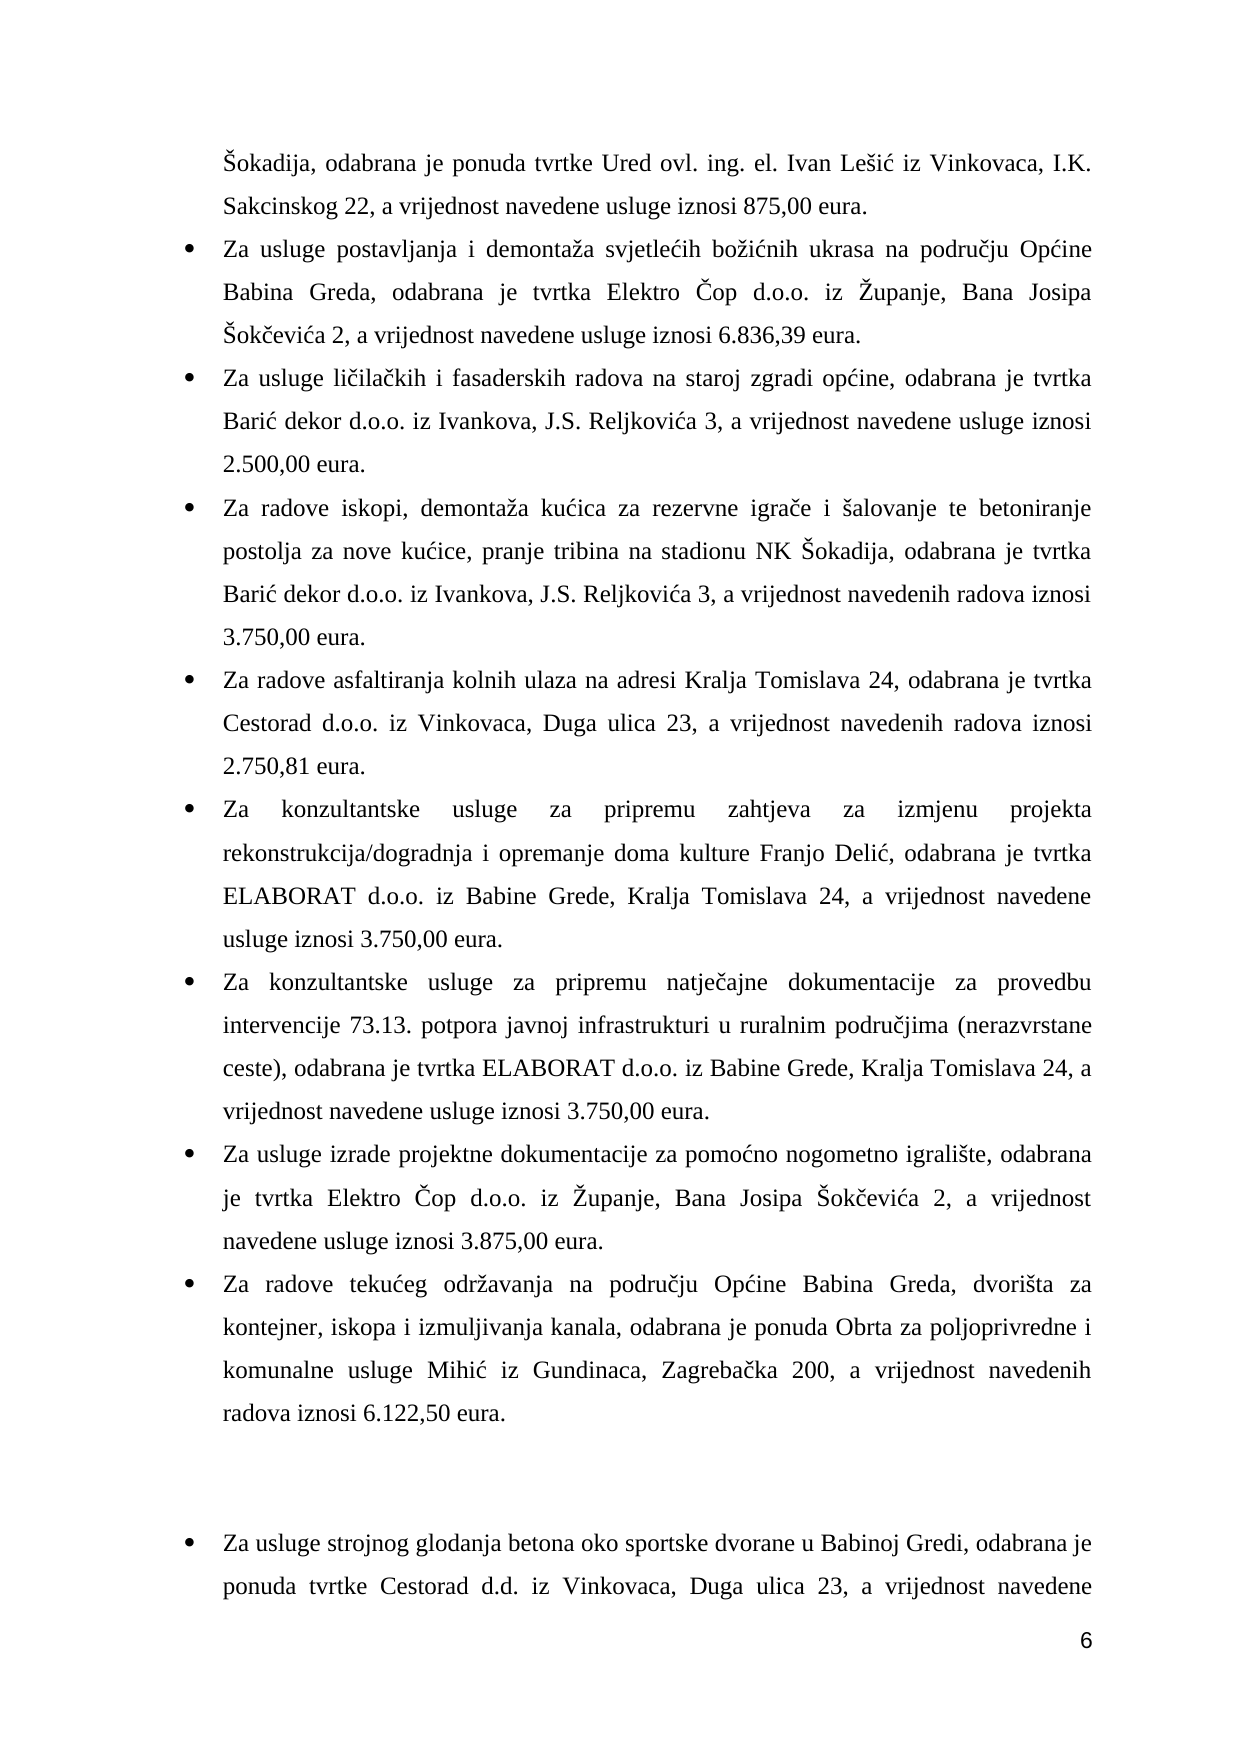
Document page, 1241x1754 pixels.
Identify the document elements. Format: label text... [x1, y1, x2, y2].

list Za usluge ličilačkih i fasaderskih radova na staroj zgradi općine, odabrana je tvrtka Barić dekor d.o.o. iz Ivankova, J.S. Reljkovića 3, a vrijednost navedene usluge iznosi 2.500,00 eura. [185, 363, 1093, 478]
list Za radove tekućeg održavanja na području Općine Babina Greda, dvorišta za kontejner, iskopa i izmuljivanja kanala, odabrana je ponuda Obrta za poljoprivredne i komunalne usluge Mihić iz Gundinaca, Zagrebačka 200, a vrijednost navedenih radova iznosi 6.122,50 eura. [185, 1269, 1093, 1427]
list Za konzultantske usluge za pripremu zahtjeva za izmjenu projekta rekonstrukcija/dogradnja i opremanje doma kulture Franjo Delić, odabrana je tvrtka ELABORAT d.o.o. iz Babine Grede, Kralja Tomislava 24, a vrijednost navedene usluge iznosi 3.750,00 eura. [185, 794, 1093, 953]
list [185, 148, 1093, 219]
list Za radove asfaltiranja kolnih ulaza na adresi Kralja Tomislava 24, odabrana je tvrtka Cestorad d.o.o. iz Vinkovaca, Duga ulica 23, a vrijednost navedenih radova iznosi 2.750,81 eura. [185, 665, 1093, 780]
list Za usluge izrade projektne dokumentacije za pomoćno nogometno igralište, odabrana je tvrtka Elektro Čop d.o.o. iz Županje, Bana Josipa Šokčevića 2, a vrijednost navedene usluge iznosi 3.875,00 eura. [185, 1139, 1093, 1254]
list Za radove iskopi, demontaža kućica za rezervne igrače i šalovanje te betoniranje postolja za nove kućice, pranje tribina na stadionu NK Šokadija, odabrana je tvrtka Barić dekor d.o.o. iz Ivankova, J.S. Reljkovića 3, a vrijednost navedenih radova iznosi 3.750,00 eura. [185, 493, 1093, 651]
list Za usluge postavljanja i demontaža svjetlećih božićnih ukrasa na području Općine Babina Greda, odabrana je tvrtka Elektro Čop d.o.o. iz Županje, Bana Josipa Šokčevića 2, a vrijednost navedene usluge iznosi 6.836,39 eura. [185, 234, 1093, 349]
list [185, 1528, 1093, 1599]
list Za konzultantske usluge za pripremu natječajne dokumentacije za provedbu intervencije 73.13. potpora javnoj infrastrukturi u ruralnim područjima (nerazvrstane ceste), odabrana je tvrtka ELABORAT d.o.o. iz Babine Grede, Kralja Tomislava 24, a vrijednost navedene usluge iznosi 3.750,00 eura. [185, 967, 1093, 1125]
